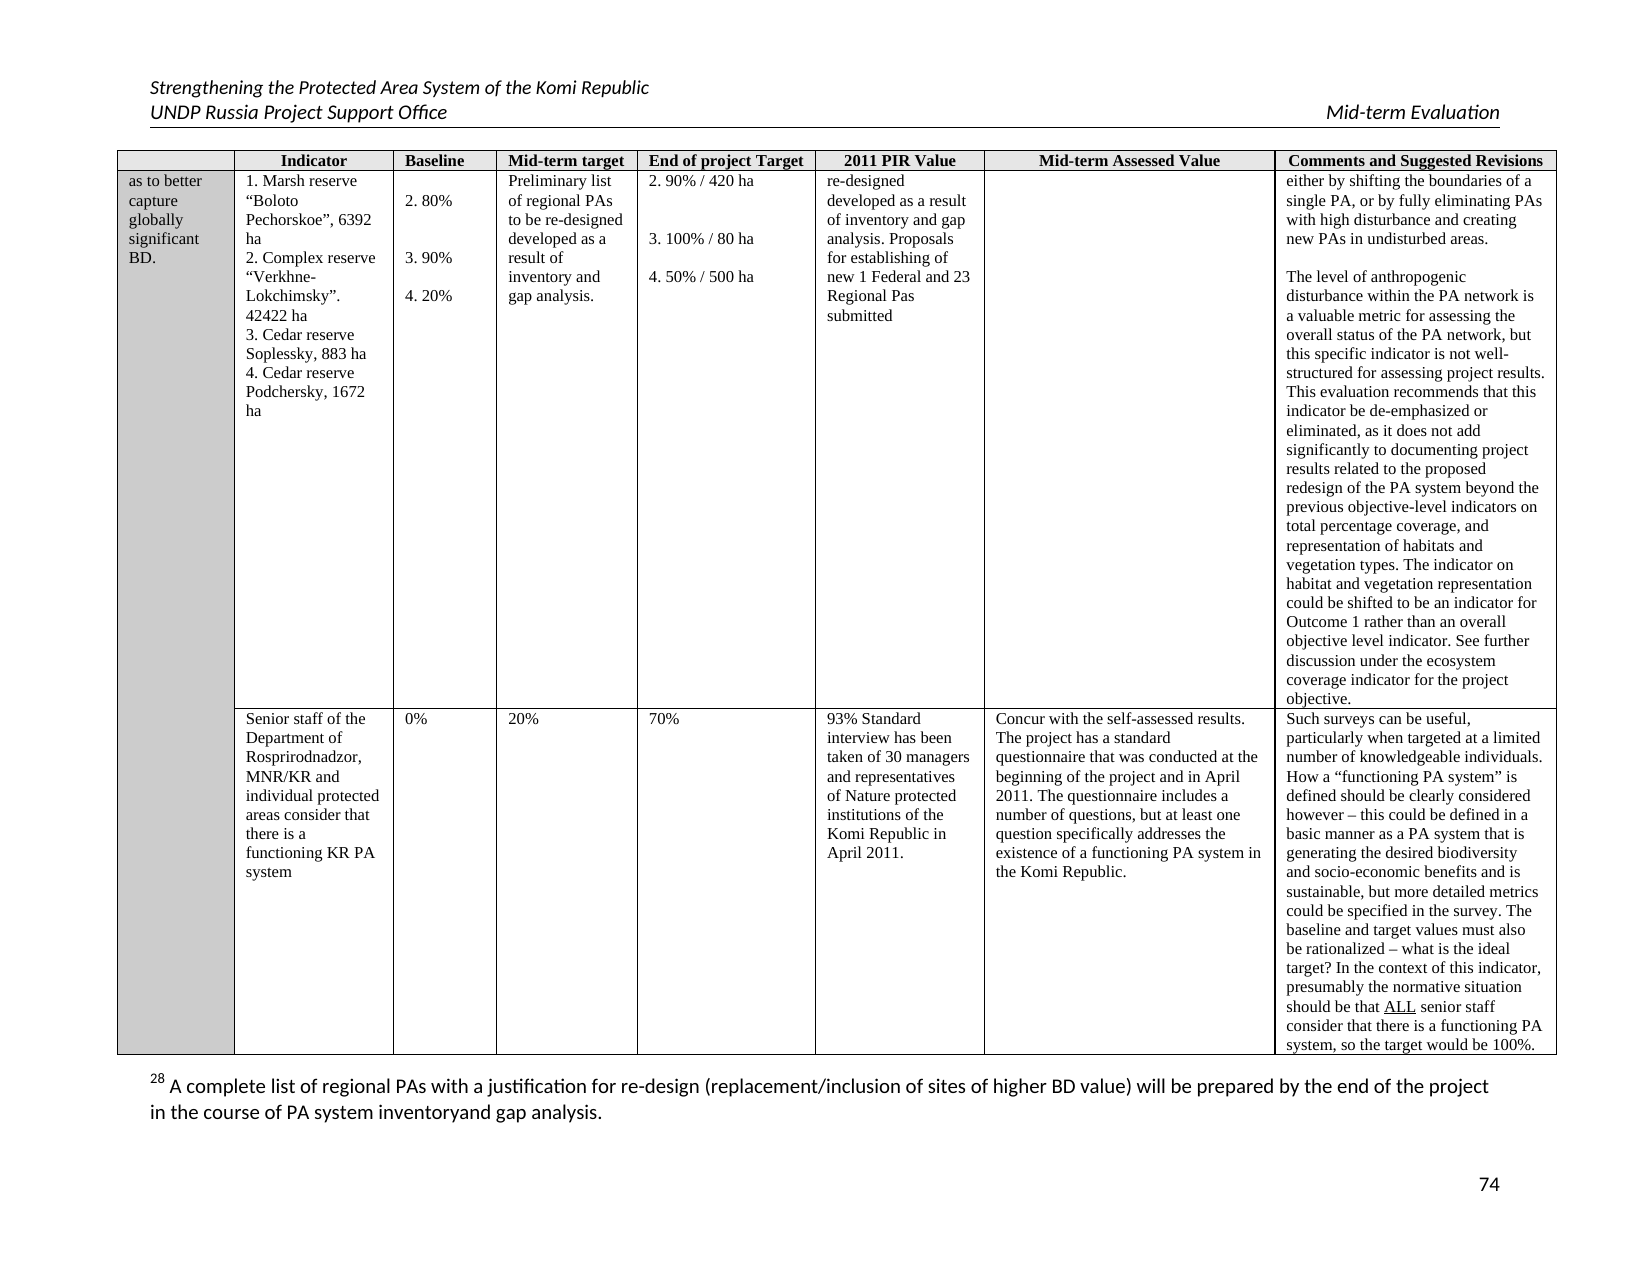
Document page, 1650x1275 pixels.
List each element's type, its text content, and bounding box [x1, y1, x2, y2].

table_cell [985, 171, 1274, 708]
table_header Mid-term Assessed Value [985, 151, 1274, 170]
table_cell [118, 171, 234, 1054]
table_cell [816, 709, 984, 1054]
table_header 2011 PIR Value [816, 151, 984, 170]
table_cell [235, 171, 393, 708]
table_cell 20% [497, 709, 637, 1054]
table_cell 0% [394, 709, 496, 1054]
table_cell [816, 171, 984, 708]
table_header [118, 151, 234, 170]
table_header Mid-term target [497, 151, 637, 170]
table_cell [985, 709, 1274, 1054]
table_header Baseline [394, 151, 496, 170]
table_cell 70% [638, 709, 815, 1054]
table_header End of project Target [638, 151, 815, 170]
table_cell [497, 171, 637, 708]
table_header Comments and Suggested Revisions [1276, 151, 1556, 170]
table_header Indicator [235, 151, 393, 170]
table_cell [1276, 709, 1556, 1054]
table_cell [1276, 171, 1556, 708]
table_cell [235, 709, 393, 1054]
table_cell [638, 171, 815, 708]
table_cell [394, 171, 496, 708]
